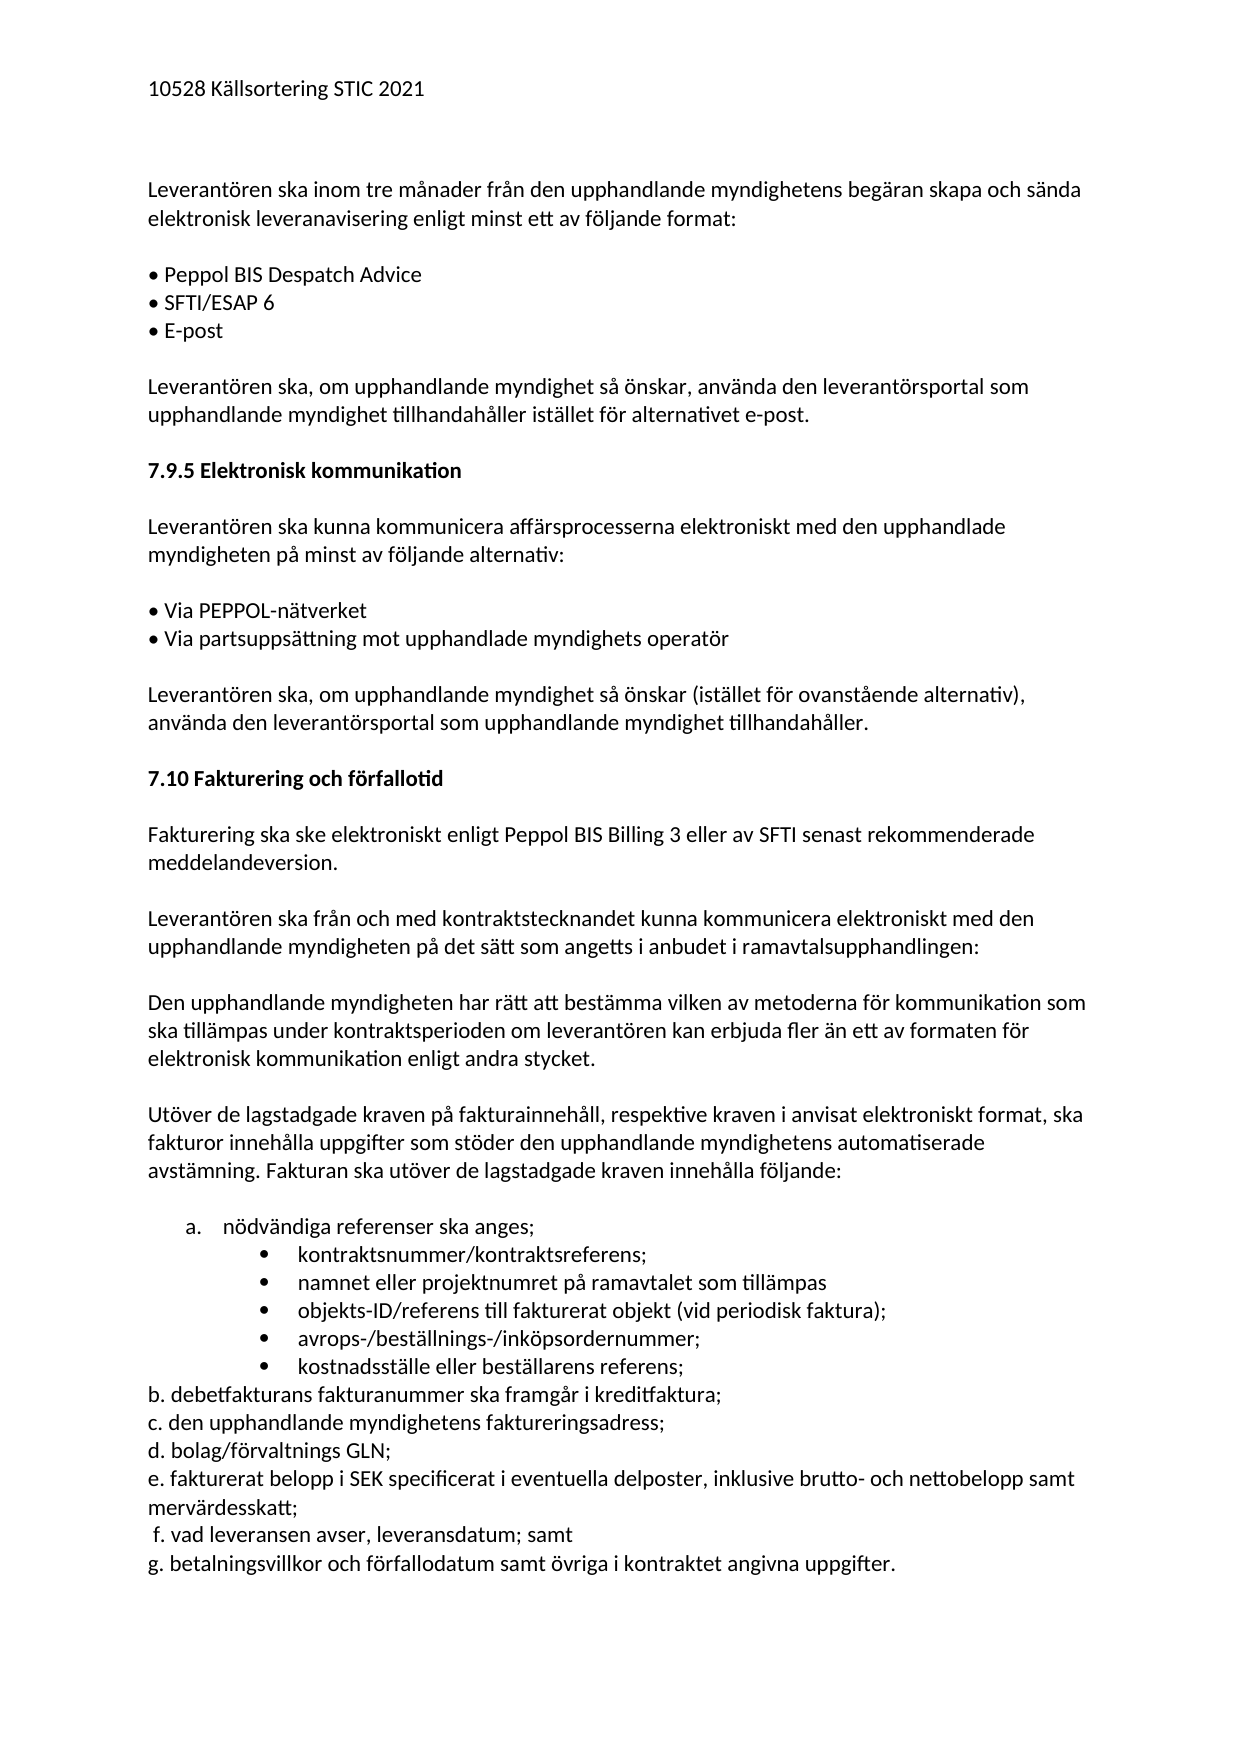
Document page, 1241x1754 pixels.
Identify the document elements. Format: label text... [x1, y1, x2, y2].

text Leverantören ska inom tre månader från den upphandlande myndighetens begäran skapa och sända elektronisk leveranavisering enligt minst ett av följande format: [148, 176, 1093, 232]
list kostnadsställe eller beställarens referens; [260, 1352, 1093, 1381]
text Utöver de lagstadgade kraven på fakturainnehåll, respektive kraven i anvisat elektroniskt format, ska fakturor innehålla uppgifter som stöder den upphandlande myndighetens automatiserade avstämning. Fakturan ska utöver de lagstadgade kraven innehålla följande: [148, 1100, 1093, 1184]
text Leverantören ska kunna kommunicera affärsprocesserna elektroniskt med den upphandlade myndigheten på minst av följande alternativ: [148, 512, 1093, 568]
text Leverantören ska från och med kontraktstecknandet kunna kommunicera elektroniskt med den upphandlande myndigheten på det sätt som angetts i anbudet i ramavtalsupphandlingen: [148, 904, 1093, 960]
text • Via partsuppsättning mot upphandlade myndighets operatör [148, 624, 1093, 652]
text c. den upphandlande myndighetens faktureringsadress; [148, 1408, 1093, 1437]
text Den upphandlande myndigheten har rätt att bestämma vilken av metoderna för kommunikation som ska tillämpas under kontraktsperioden om leverantören kan erbjuda fler än ett av formaten för elektronisk kommunikation enligt andra stycket. [148, 988, 1093, 1072]
list namnet eller projektnumret på ramavtalet som tillämpas [260, 1268, 1093, 1296]
text Fakturering ska ske elektroniskt enligt Peppol BIS Billing 3 eller av SFTI senast rekommenderade meddelandeversion. [148, 820, 1093, 876]
text Leverantören ska, om upphandlande myndighet så önskar (istället för ovanstående alternativ), använda den leverantörsportal som upphandlande myndighet tillhandahåller. [148, 680, 1093, 736]
text f. vad leveransen avser, leveransdatum; samt [148, 1521, 1093, 1549]
list objekts-ID/referens till fakturerat objekt (vid periodisk faktura); [260, 1296, 1093, 1324]
list kontraktsnummer/kontraktsreferens; [260, 1240, 1093, 1268]
text b. debetfakturans fakturanummer ska framgår i kreditfaktura; [148, 1381, 1093, 1408]
text • Via PEPPOL-nätverket [148, 596, 1093, 624]
text • Peppol BIS Despatch Advice [148, 260, 1093, 288]
text e. fakturerat belopp i SEK specificerat i eventuella delposter, inklusive brutto- och nettobelopp samt mervärdesskatt; [148, 1464, 1093, 1521]
text d. bolag/förvaltnings GLN; [148, 1437, 1093, 1464]
list avrops-/beställnings-/inköpsordernummer; [260, 1324, 1093, 1352]
text • E-post [148, 316, 1093, 344]
list nödvändiga referenser ska anges; [185, 1212, 1093, 1240]
text • SFTI/ESAP 6 [148, 288, 1093, 316]
text g. betalningsvillkor och förfallodatum samt övriga i kontraktet angivna uppgifter. [148, 1549, 1093, 1577]
text 7.9.5 Elektronisk kommunikation [148, 456, 1093, 484]
text 7.10 Fakturering och förfallotid [148, 764, 1093, 792]
